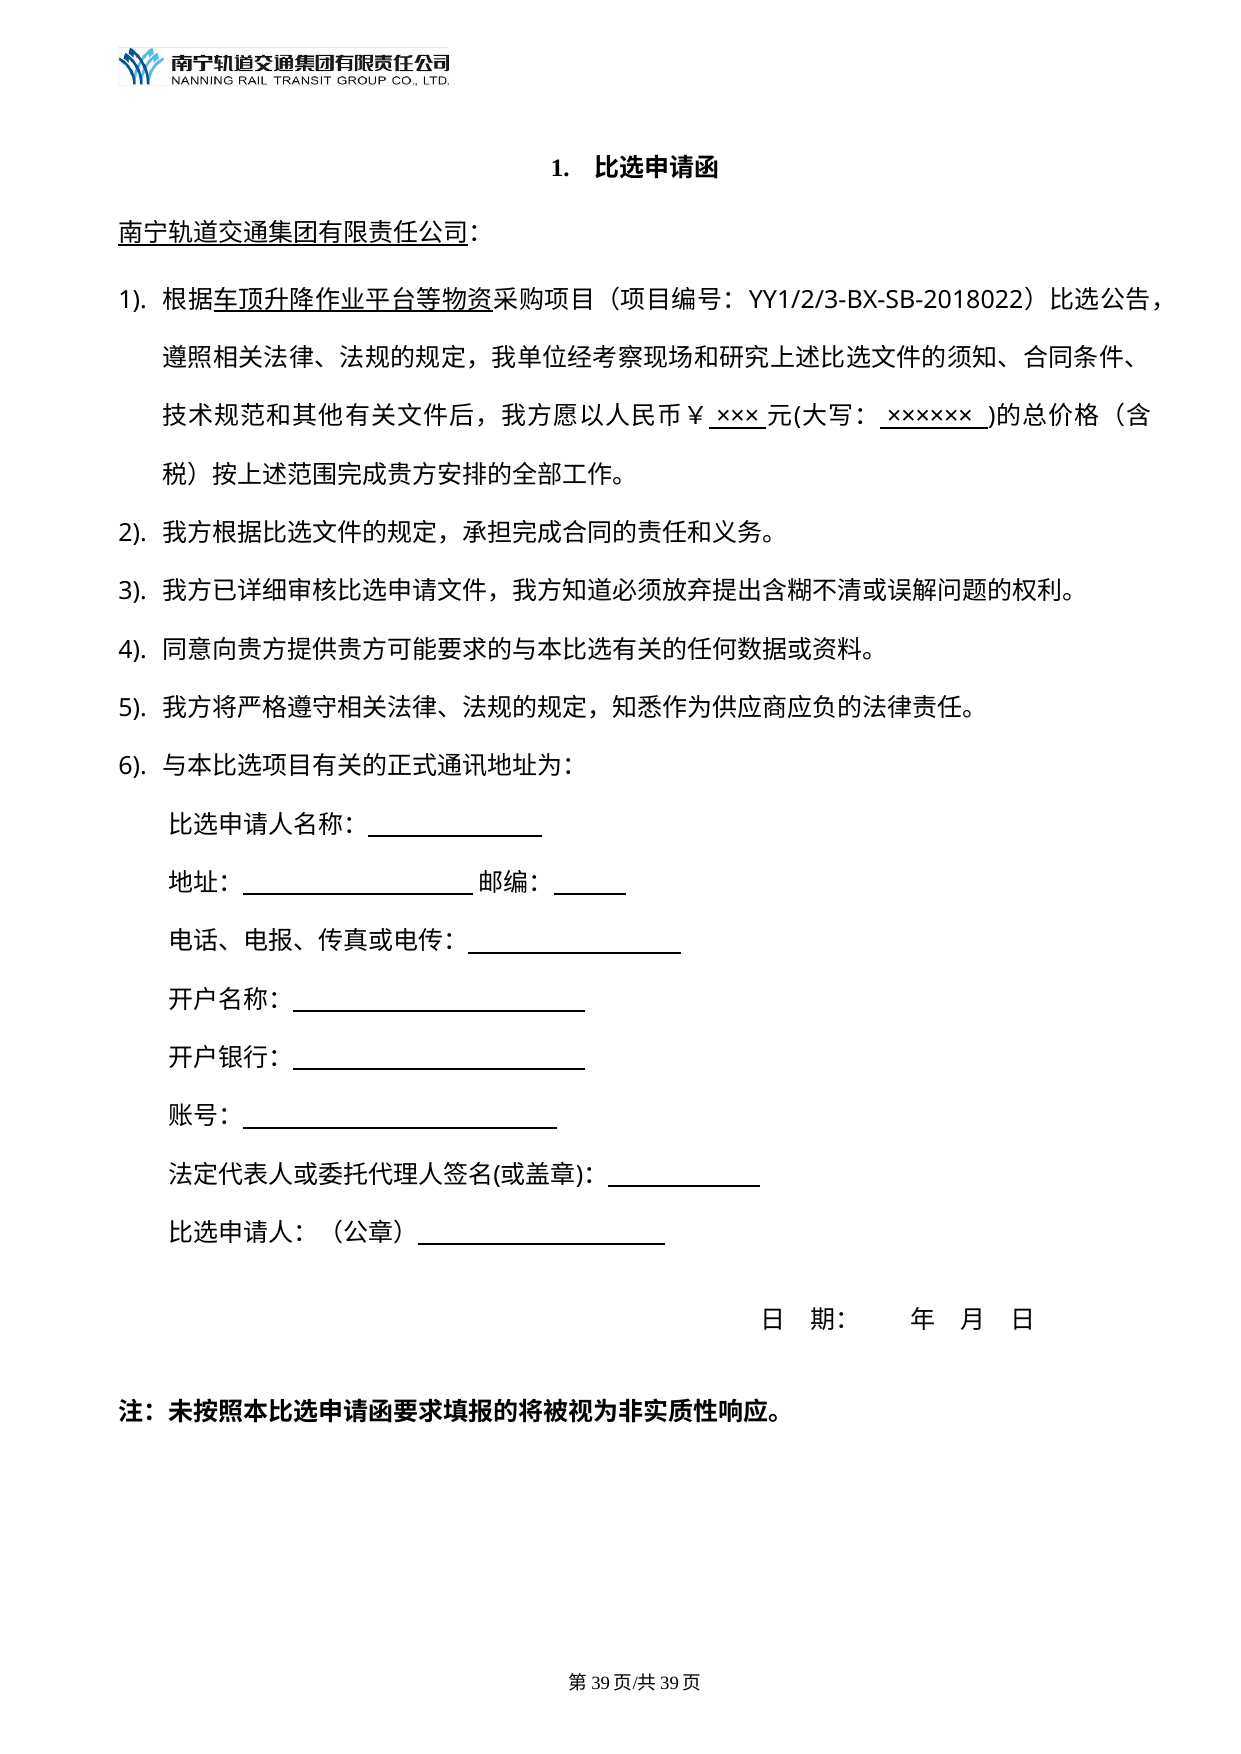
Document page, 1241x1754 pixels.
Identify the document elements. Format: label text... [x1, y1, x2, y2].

list 与本比选项目有关的正式通讯地址为： [118, 728, 1152, 786]
subtitle 比选申请函 [118, 147, 1152, 183]
text 比选申请人：（公章） [118, 1195, 1152, 1253]
text 开户银行： [118, 1020, 1152, 1078]
text 地址： 邮编： [118, 845, 1152, 903]
list 我方已详细审核比选申请文件，我方知道必须放弃提出含糊不清或误解问题的权利。 [118, 553, 1152, 611]
list 我方根据比选文件的规定，承担完成合同的责任和义务。 [118, 495, 1152, 553]
text 比选申请人名称： [118, 786, 1152, 845]
text 注：未按照本比选申请函要求填报的将被视为非实质性响应。 [118, 1392, 1152, 1428]
text 法定代表人或委托代理人签名(或盖章)： [118, 1136, 1152, 1195]
picture [118, 47, 450, 86]
text 电话、电报、传真或电传： [118, 903, 1152, 961]
text 南宁轨道交通集团有限责任公司： [118, 213, 1152, 249]
text 账号： [118, 1078, 1152, 1136]
text 开户名称： [118, 961, 1152, 1020]
list 我方将严格遵守相关法律、法规的规定，知悉作为供应商应负的法律责任。 [118, 670, 1152, 728]
text 日 期： 年 月 日 [118, 1282, 1152, 1341]
list 同意向贵方提供贵方可能要求的与本比选有关的任何数据或资料。 [118, 611, 1152, 670]
list 根据车顶升降作业平台等物资采购项目（项目编号：YY1/2/3-BX-SB-2018022）比选公告，遵照相关法律、法规的规定，我单位经考察现场和研究上述比选文件的须知、合同条件、技术规范和其他有关文件后，我方愿以人民币￥ ××× 元(大写： ×××××× )的总价格（含税）按上述范围完成贵方安排的全部工作。 [118, 261, 1152, 495]
